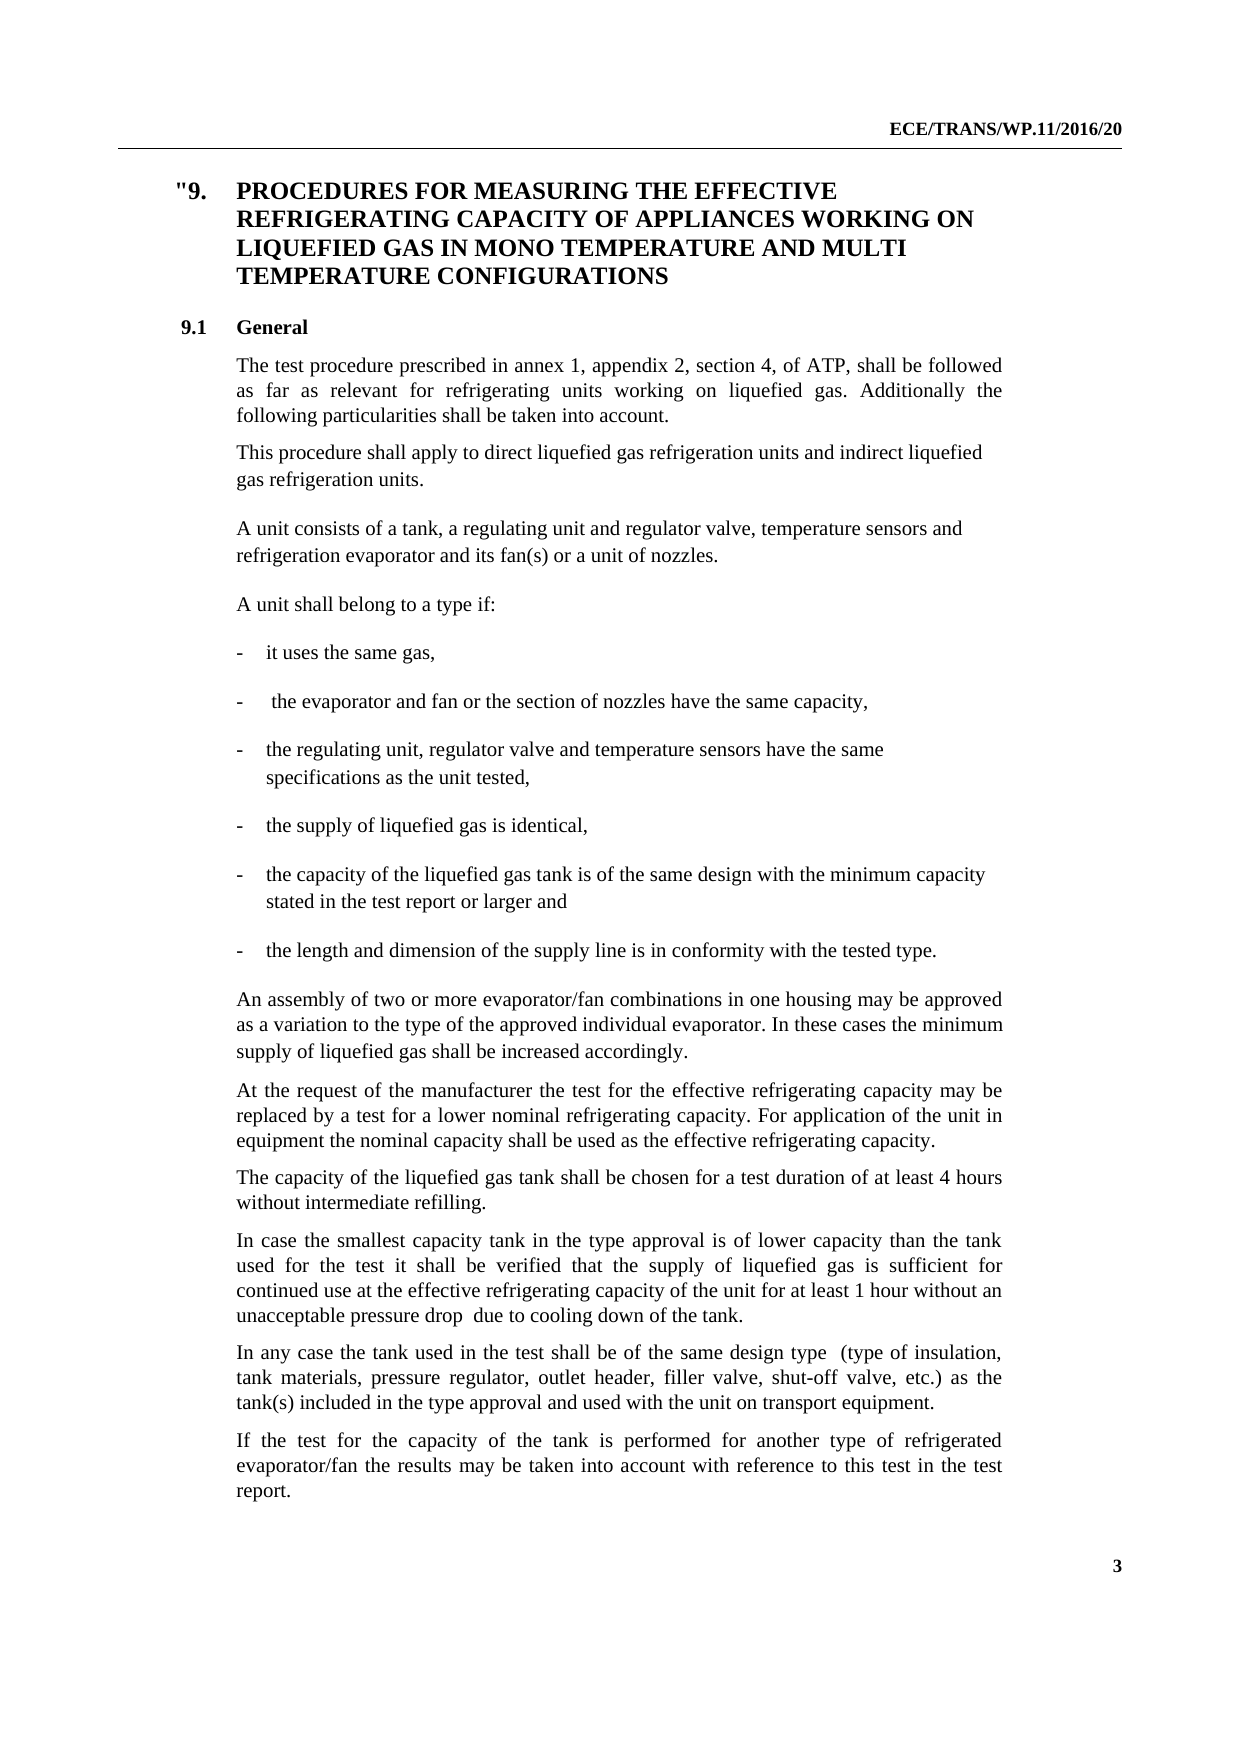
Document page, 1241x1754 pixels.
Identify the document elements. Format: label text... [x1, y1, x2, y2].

text This procedure shall apply to direct liquefied gas refrigeration units and indirect liquefied gas refrigeration units. [236, 440, 1004, 491]
text A unit consists of a tank, a regulating unit and regulator valve, temperature sensors and refrigeration evaporator and its fan(s) or a unit of nozzles. [236, 516, 1004, 567]
text 9.1 General [118, 315, 1004, 340]
text If the test for the capacity of the tank is performed for another type of refrigerated evaporator/fan the results may be taken into account with reference to this test in the test report. [236, 1427, 1004, 1502]
text - it uses the same gas, [236, 640, 1004, 664]
text A unit shall belong to a type if: [236, 592, 1004, 616]
text At the request of the manufacturer the test for the effective refrigerating capacity may be replaced by a test for a lower nominal refrigerating capacity. For application of the unit in equipment the nominal capacity shall be used as the effective refrigerating capacity. [236, 1077, 1004, 1152]
text - the evaporator and fan or the section of nozzles have the same capacity, [236, 689, 1004, 713]
text The capacity of the liquefied gas tank shall be chosen for a test duration of at least 4 hours without intermediate refilling. [236, 1164, 1004, 1214]
text - the supply of liquefied gas is identical, [236, 813, 1004, 837]
text - the capacity of the liquefied gas tank is of the same design with the minimum capacity stated in the test report or larger and [236, 862, 1004, 913]
text - the regulating unit, regulator valve and temperature sensors have the same specifications as the unit tested, [236, 737, 1004, 789]
text In any case the tank used in the test shall be of the same design type (type of insulation, tank materials, pressure regulator, outlet header, filler valve, shut-off valve, etc.) as the tank(s) included in the type approval and used with the unit on transport equipment. [236, 1339, 1004, 1414]
text The test procedure prescribed in annex 1, appendix 2, section 4, of ATP, shall be followed as far as relevant for refrigerating units working on liquefied gas. Additionally the following particularities shall be taken into account. [236, 352, 1004, 427]
text - the length and dimension of the supply line is in conformity with the tested type. [236, 938, 1004, 962]
text "9. PROCEDURES FOR MEASURING THE EFFECTIVE REFRIGERATING CAPACITY OF APPLIANCES WORKING ON LIQUEFIED GAS IN MONO TEMPERATURE AND MULTI TEMPERATURE CONFIGURATIONS [118, 177, 1004, 290]
text An assembly of two or more evaporator/fan combinations in one housing may be approved as a variation to the type of the approved individual evaporator. In these cases the minimum supply of liquefied gas shall be increased accordingly. [236, 986, 1004, 1064]
text In case the smallest capacity tank in the type approval is of lower capacity than the tank used for the test it shall be verified that the supply of liquefied gas is sufficient for continued use at the effective refrigerating capacity of the unit for at least 1 hour without an unacceptable pressure drop due to cooling down of the tank. [236, 1227, 1004, 1327]
